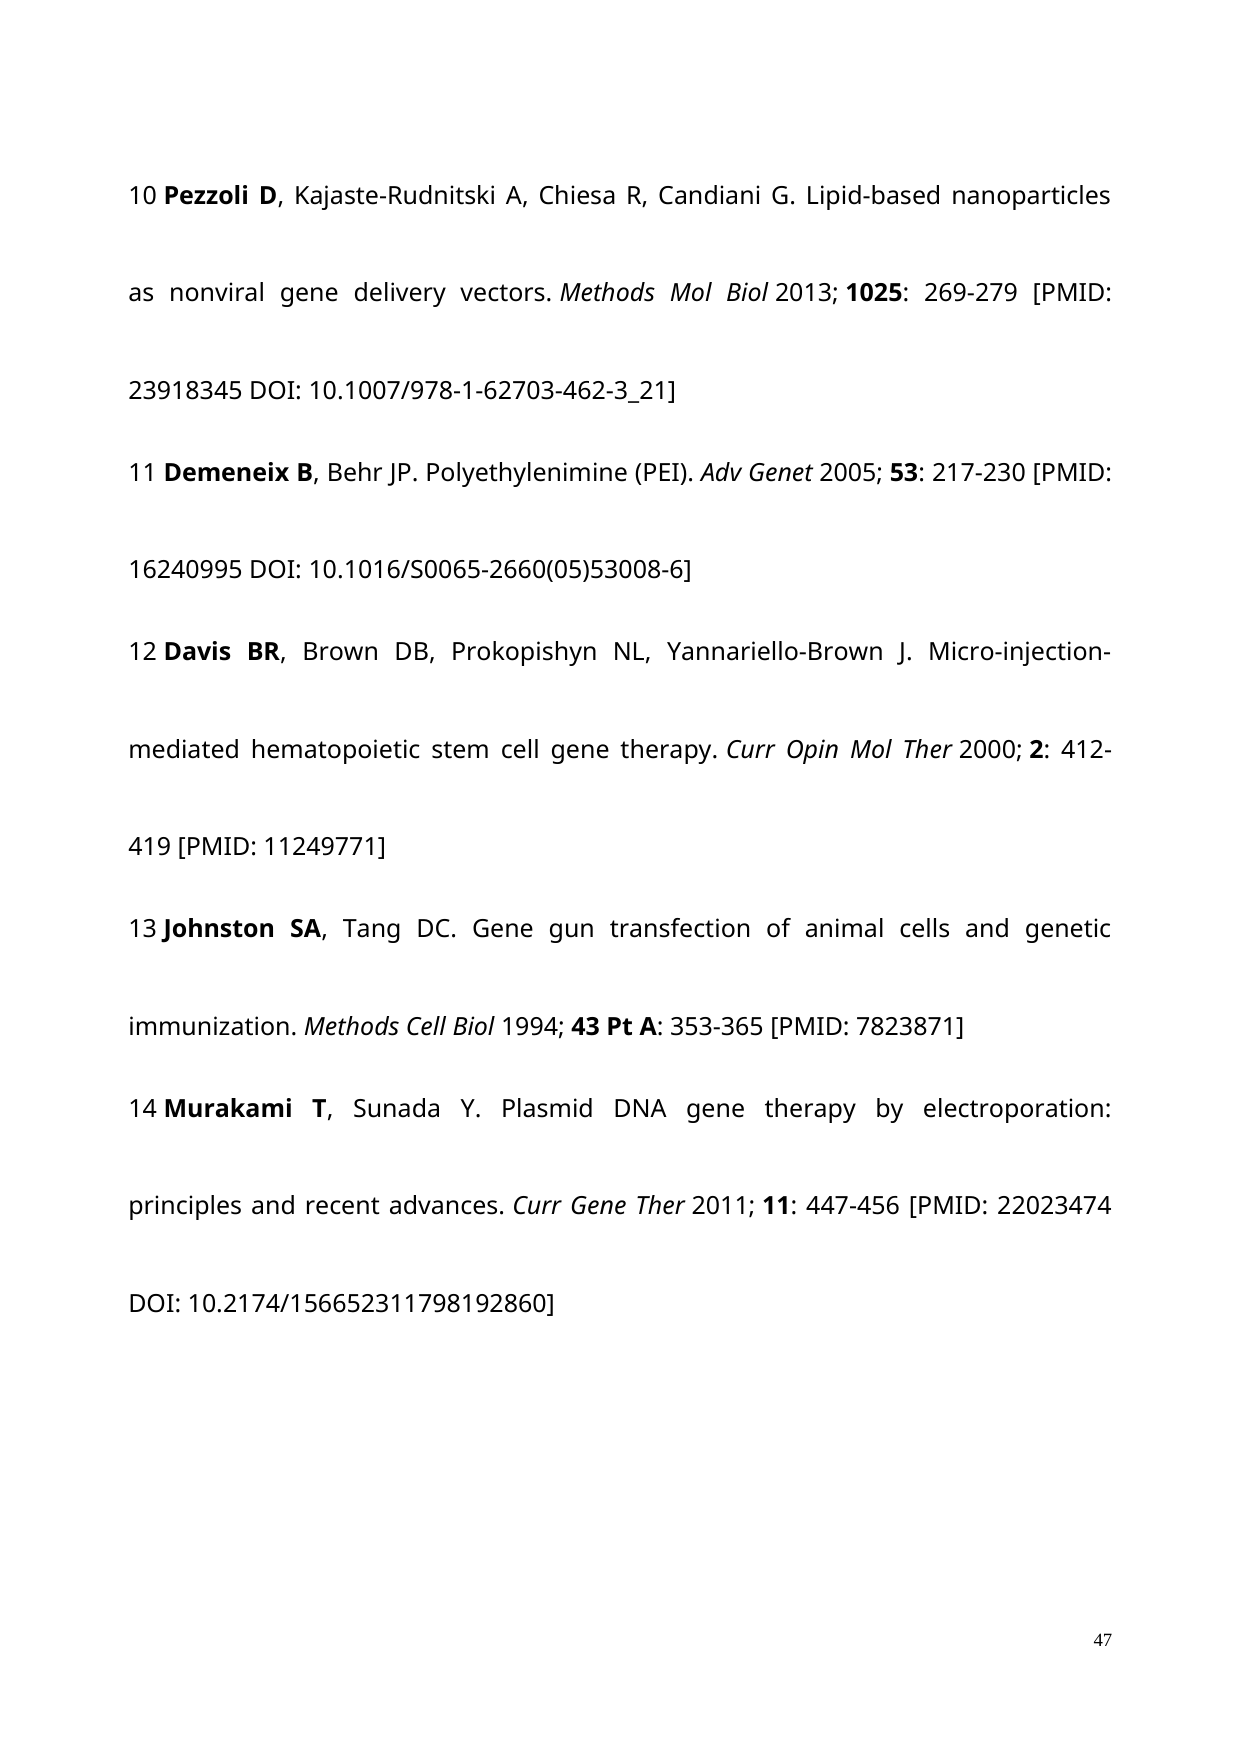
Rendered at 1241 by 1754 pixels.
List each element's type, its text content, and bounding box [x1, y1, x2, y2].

text 12 Davis BR, Brown DB, Prokopishyn NL, Yannariello-Brown J. Micro-injection-mediated hematopoietic stem cell gene therapy. Curr Opin Mol Ther 2000; 2: 412-419 [PMID: 11249771] [128, 618, 1112, 878]
text 13 Johnston SA, Tang DC. Gene gun transfection of animal cells and genetic immunization. Methods Cell Biol 1994; 43 Pt A: 353-365 [PMID: 7823871] [128, 895, 1112, 1058]
text 10 Pezzoli D, Kajaste-Rudnitski A, Chiesa R, Candiani G. Lipid-based nanoparticles as nonviral gene delivery vectors. Methods Mol Biol 2013; 1025: 269-279 [PMID: 23918345 DOI: 10.1007/978-1-62703-462-3_21] [128, 162, 1112, 422]
text 14 Murakami T, Sunada Y. Plasmid DNA gene therapy by electroporation: principles and recent advances. Curr Gene Ther 2011; 11: 447-456 [PMID: 22023474 DOI: 10.2174/156652311798192860] [128, 1075, 1112, 1335]
text 11 Demeneix B, Behr JP. Polyethylenimine (PEI). Adv Genet 2005; 53: 217-230 [PMID: 16240995 DOI: 10.1016/S0065-2660(05)53008-6] [128, 439, 1112, 601]
